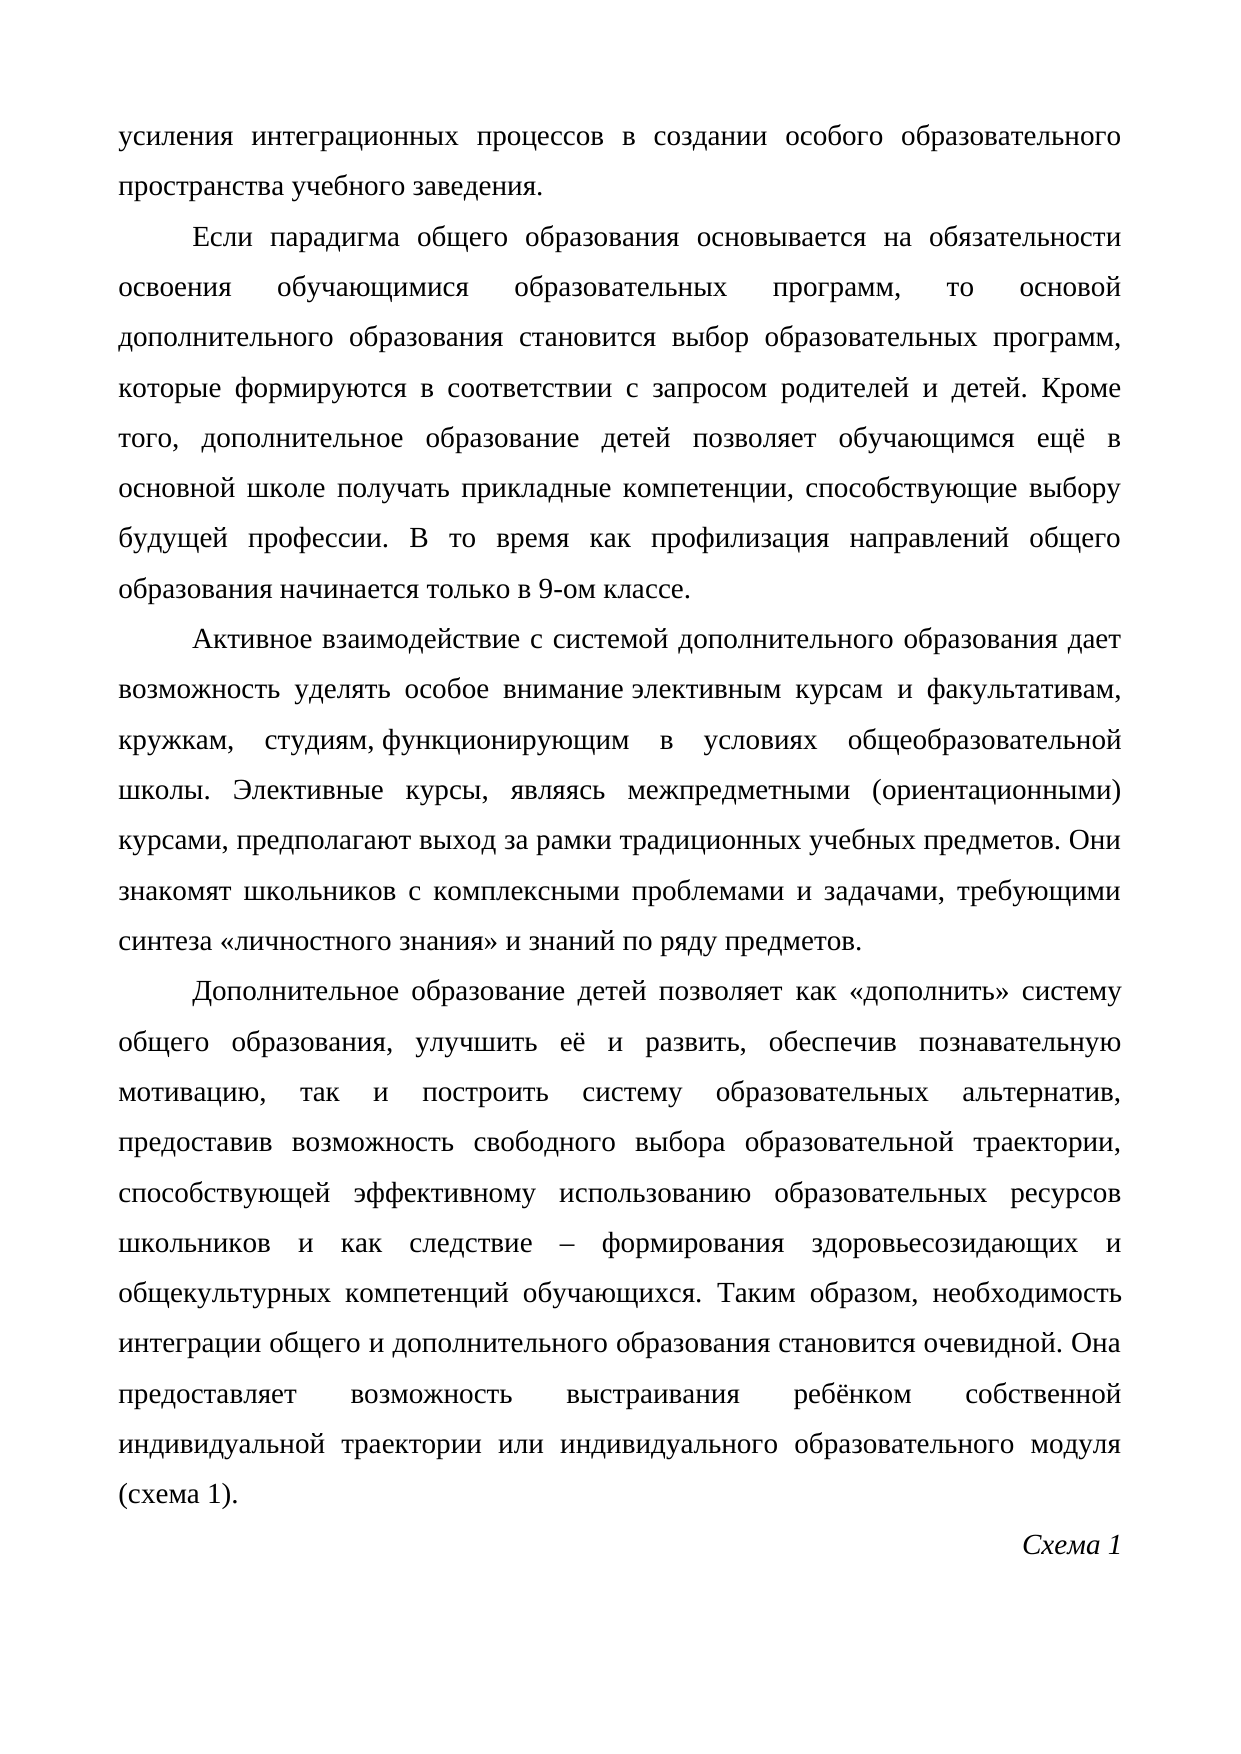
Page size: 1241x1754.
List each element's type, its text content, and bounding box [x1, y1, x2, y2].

text Дополнительное образование детей позволяет как «дополнить» систему общего образования, улучшить её и развить, обеспечив познавательную мотивацию, так и построить систему образовательных альтернатив, предоставив возможность свободного выбора образовательной траектории, способствующей эффективному использованию образовательных ресурсов школьников и как следствие – формирования здоровьесозидающих и общекультурных компетенций обучающихся. Таким образом, необходимость интеграции общего и дополнительного образования становится очевидной. Она предоставляет возможность выстраивания ребёнком собственной индивидуальной траектории или индивидуального образовательного модуля (схема 1). [118, 973, 1122, 1510]
text Активное взаимодействие с системой дополнительного образования дает возможность уделять особое внимание элективным курсам и факультативам, кружкам, студиям, функционирующим в условиях общеобразовательной школы. Элективные курсы, являясь межпредметными (ориентационными) курсами, предполагают выход за рамки традиционных учебных предметов. Они знакомят школьников с комплексными проблемами и задачами, требующими синтеза «личностного знания» и знаний по ряду предметов. [118, 621, 1122, 957]
text Схема 1 [118, 1527, 1122, 1560]
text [118, 118, 1122, 202]
text Если парадигма общего образования основывается на обязательности освоения обучающимися образовательных программ, то основой дополнительного образования становится выбор образовательных программ, которые формируются в соответствии с запросом родителей и детей. Кроме того, дополнительное образование детей позволяет обучающимся ещё в основной школе получать прикладные компетенции, способствующие выбору будущей профессии. В то время как профилизация направлений общего образования начинается только в 9-ом классе. [118, 219, 1122, 604]
